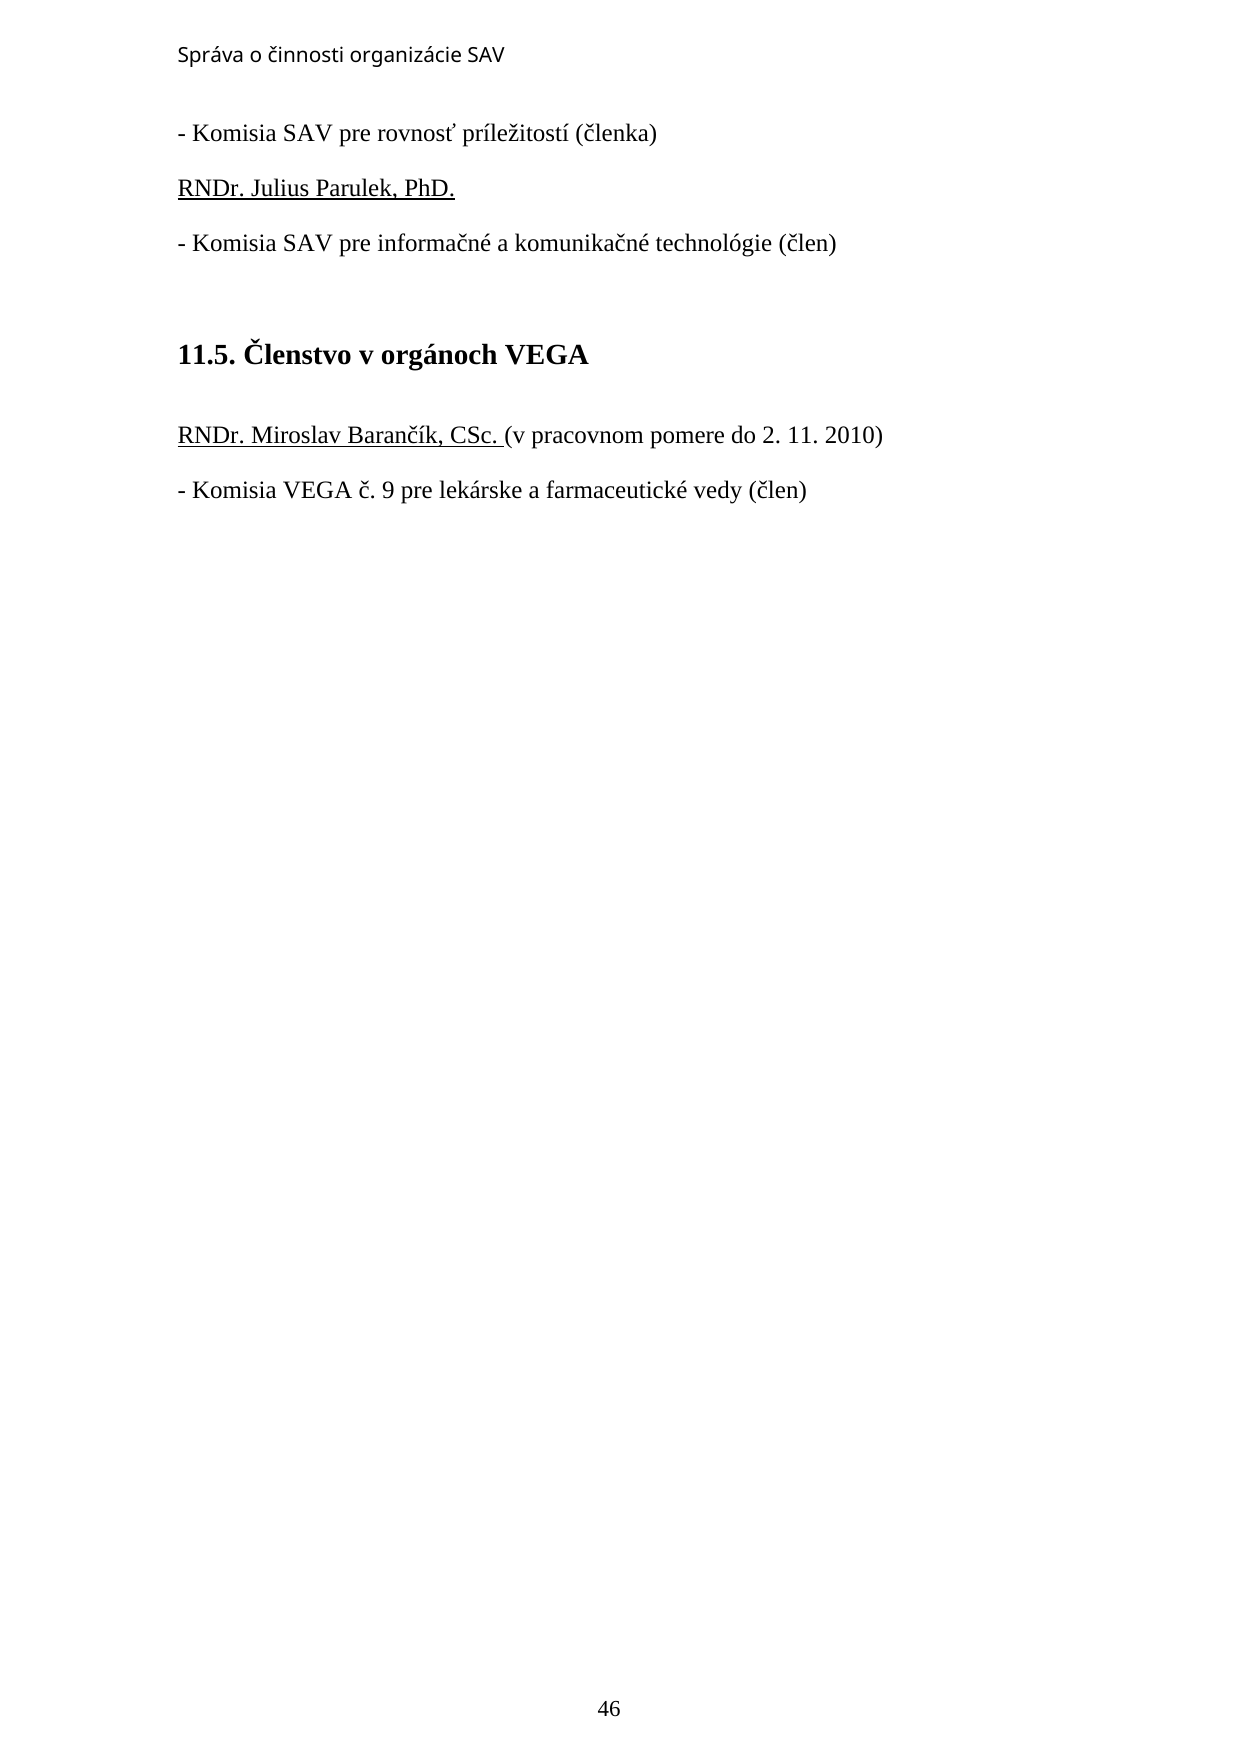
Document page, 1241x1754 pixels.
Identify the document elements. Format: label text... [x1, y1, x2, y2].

text RNDr. Julius Parulek, PhD. [177, 173, 1063, 228]
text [177, 118, 1063, 173]
text - Komisia SAV pre informačné a komunikačné technológie (člen) [177, 228, 1063, 312]
text RNDr. Miroslav Barančík, CSc. (v pracovnom pomere do 2. 11. 2010) [177, 421, 1063, 476]
text - Komisia VEGA č. 9 pre lekárske a farmaceutické vedy (člen) [177, 476, 1063, 504]
subtitle Členstvo v orgánoch VEGA [177, 337, 1063, 409]
